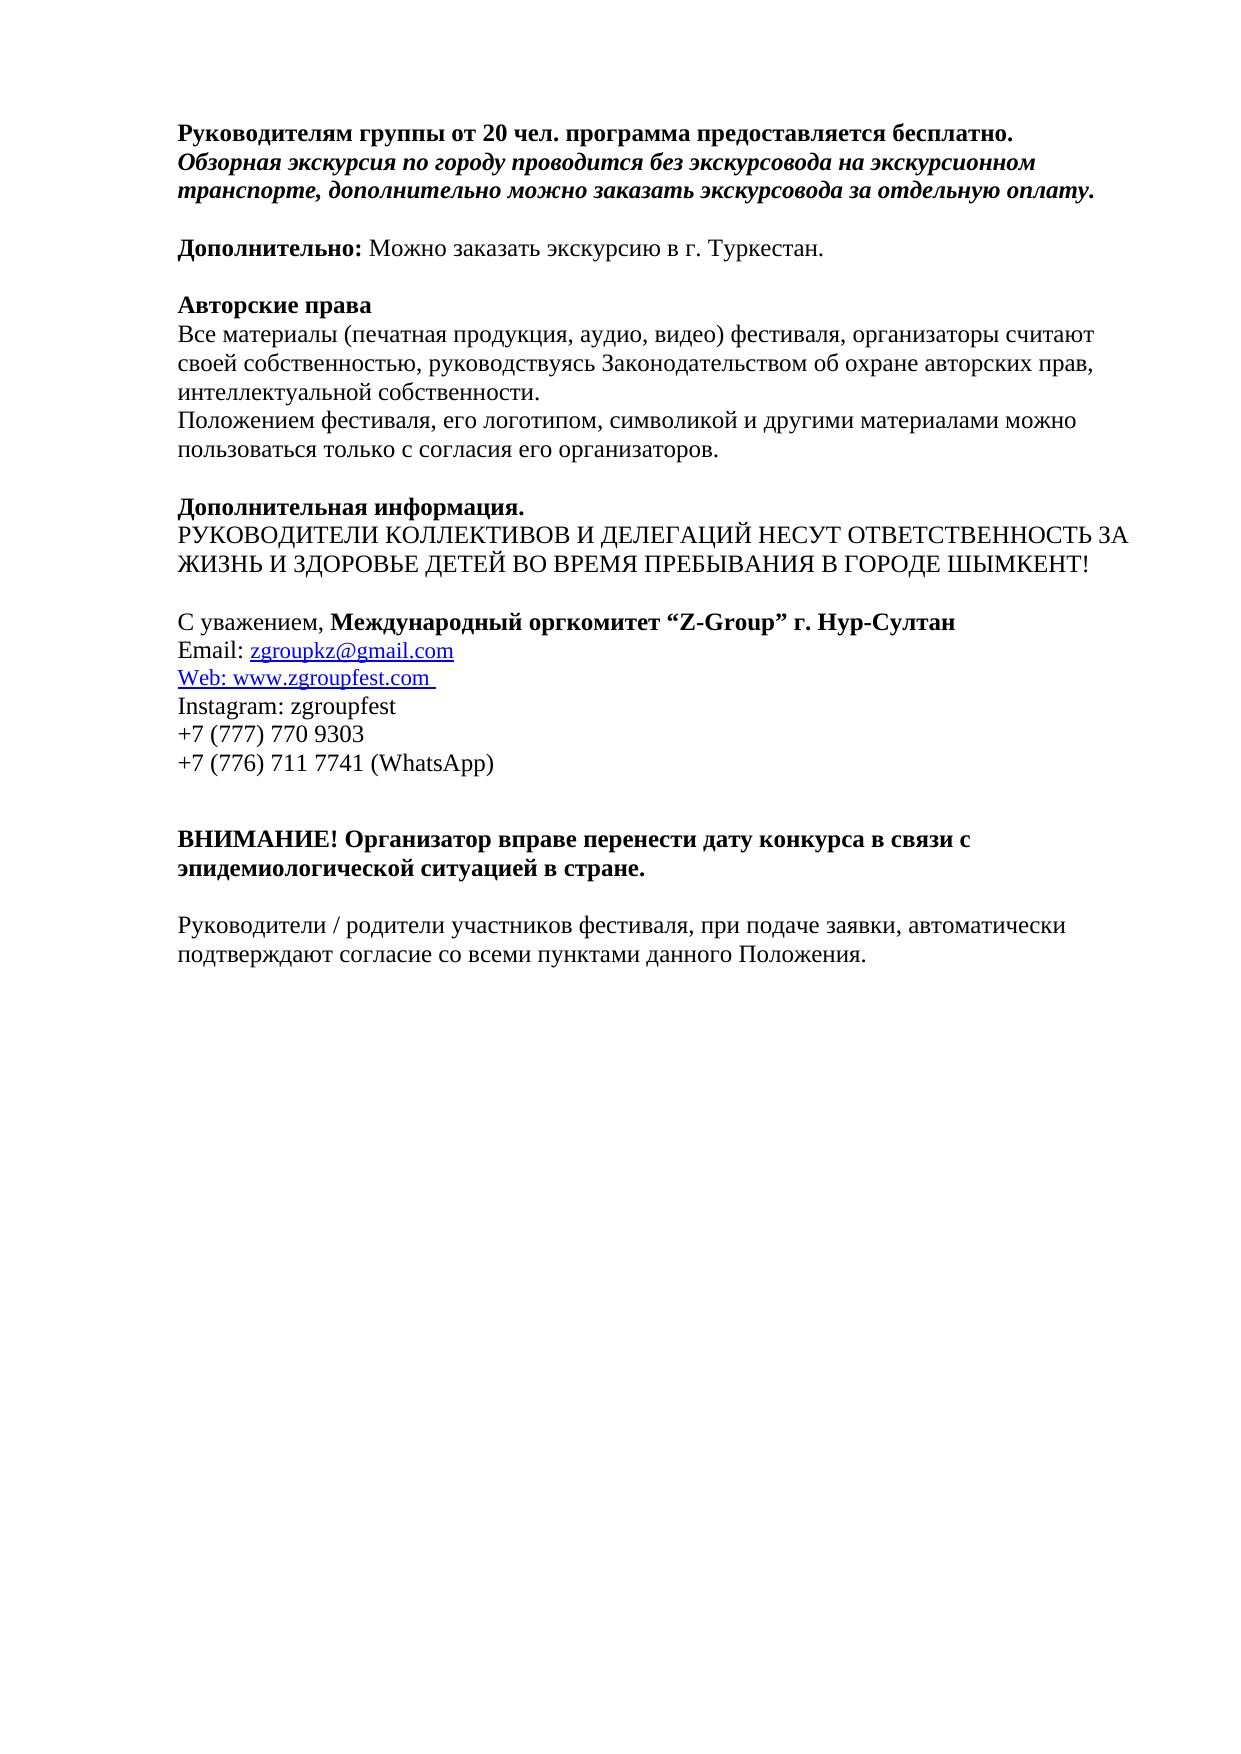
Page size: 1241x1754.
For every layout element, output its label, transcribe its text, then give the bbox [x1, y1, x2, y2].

text ВНИМАНИЕ! Организатор вправе перенести дату конкурса в связи с эпидемиологической ситуацией в стране. [177, 824, 1152, 881]
text Все материалы (печатная продукция, аудио, видео) фестиваля, организаторы считают своей собственностью, руководствуясь Законодательством об охране авторских прав, интеллектуальной собственности. [177, 319, 1152, 406]
text Дополнительная информация. [177, 492, 1152, 521]
text Дополнительно: Можно заказать экскурсию в г. Туркестан. [177, 233, 1152, 262]
text C уважением, Международный оргкомитет “Z-Group” г. Нур-Султан [177, 607, 1152, 636]
text РУКОВОДИТЕЛИ КОЛЛЕКТИВОВ И ДЕЛЕГАЦИЙ НЕСУТ ОТВЕТСТВЕННОСТЬ ЗА ЖИЗНЬ И ЗДОРОВЬЕ ДЕТЕЙ ВО ВРЕМЯ ПРЕБЫВАНИЯ В ГОРОДЕ ШЫМКЕНТ! [177, 521, 1152, 578]
list +7 (777) 770 9303 [177, 719, 1152, 748]
list +7 (776) 711 7741 (WhatsApp) [177, 748, 1152, 777]
subtitle Instagram: zgroupfest [177, 691, 1152, 719]
text Руководители / родители участников фестиваля, при подаче заявки, автоматически подтверждают согласие со всеми пунктами данного Положения. [867, 910, 1152, 968]
text Web: www.zgroupfest.com [177, 664, 1152, 691]
text Авторские права [177, 291, 1152, 319]
text Email: zgroupkz@gmail.com [177, 636, 1152, 664]
text Положением фестиваля, его логотипом, символикой и другими материалами можно пользоваться только с согласия его организаторов. [177, 406, 1152, 463]
